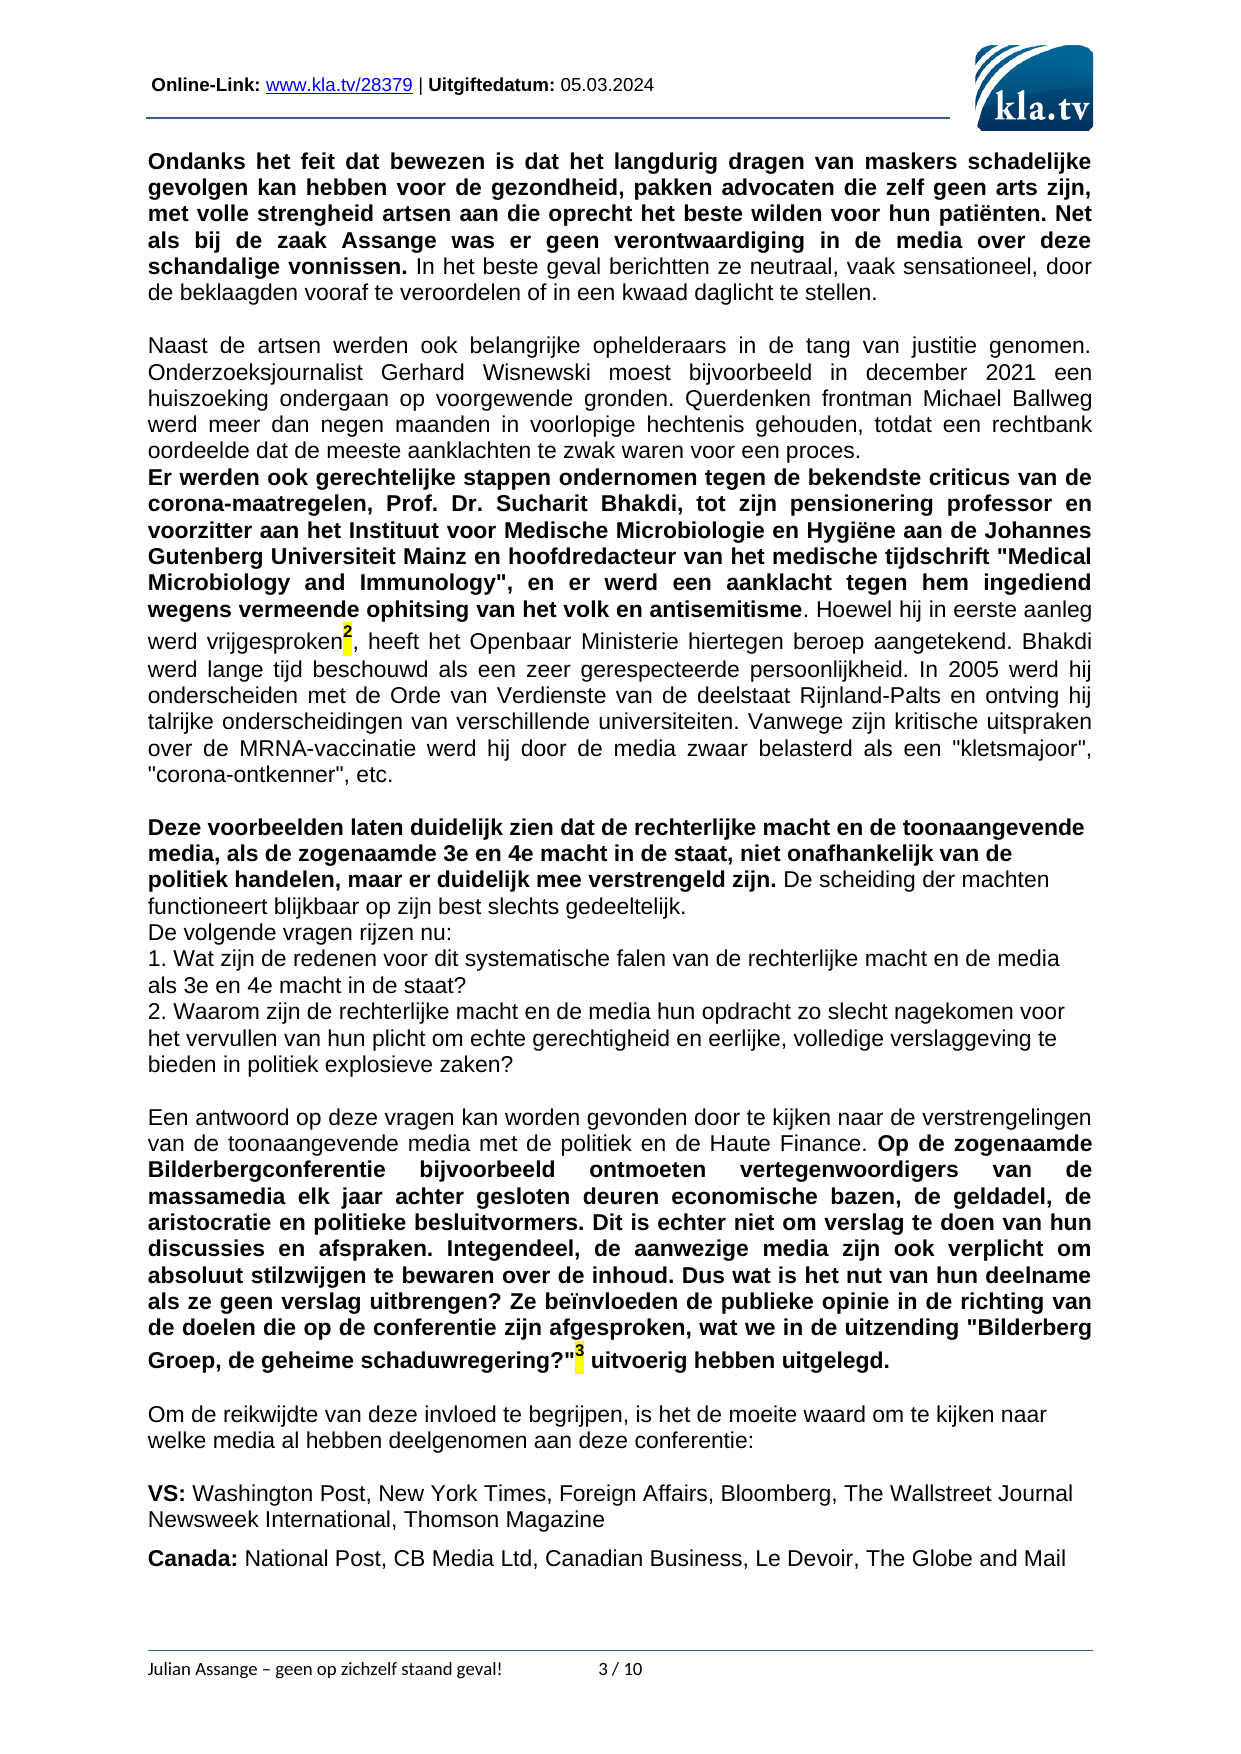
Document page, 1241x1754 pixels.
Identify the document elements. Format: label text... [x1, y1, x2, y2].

text Om de reikwijdte van deze invloed te begrijpen, is het de moeite waard om te kijken naar welke media al hebben deelgenomen aan deze conferentie: [148, 1401, 1093, 1453]
text 1. Wat zijn de redenen voor dit systematische falen van de rechterlijke macht en de media als 3e en 4e macht in de staat? [148, 945, 1093, 998]
text Ondanks het feit dat bewezen is dat het langdurig dragen van maskers schadelijke gevolgen kan hebben voor de gezondheid, pakken advocaten die zelf geen arts zijn, met volle strengheid artsen aan die oprecht het beste wilden voor hun patiënten. Net als bij de zaak Assange was er geen verontwaardiging in de media over deze schandalige vonnissen. In het beste geval berichtten ze neutraal, vaak sensationeel, door de beklaagden vooraf te veroordelen of in een kwaad daglicht te stellen. [148, 148, 1093, 306]
text 2. Waarom zijn de rechterlijke macht en de media hun opdracht zo slecht nagekomen voor het vervullen van hun plicht om echte gerechtigheid en eerlijke, volledige verslaggeving te bieden in politiek explosieve zaken? [148, 998, 1093, 1077]
text Een antwoord op deze vragen kan worden gevonden door te kijken naar de verstrengelingen van de toonaangevende media met de politiek en de Haute Finance. Op de zogenaamde Bilderbergconferentie bijvoorbeeld ontmoeten vertegenwoordigers van de massamedia elk jaar achter gesloten deuren economische bazen, de geldadel, de aristocratie en politieke besluitvormers. Dit is echter niet om verslag te doen van hun discussies en afspraken. Integendeel, de aanwezige media zijn ook verplicht om absoluut stilzwijgen te bewaren over de inhoud. Dus wat is het nut van hun deelname als ze geen verslag uitbrengen? Ze beïnvloeden de publieke opinie in de richting van de doelen die op de conferentie zijn afgesproken, wat we in de uitzending "Bilderberg Groep, de geheime schaduwregering?"3 uitvoerig hebben uitgelegd. [148, 1103, 1093, 1374]
text Naast de artsen werden ook belangrijke ophelderaars in de tang van justitie genomen. Onderzoeksjournalist Gerhard Wisnewski moest bijvoorbeeld in december 2021 een huiszoeking ondergaan op voorgewende gronden. Querdenken frontman Michael Ballweg werd meer dan negen maanden in voorlopige hechtenis gehouden, totdat een rechtbank oordeelde dat de meeste aanklachten te zwak waren voor een proces. [148, 332, 1093, 464]
text VS: Washington Post, New York Times, Foreign Affairs, Bloomberg, The Wallstreet Journal Newsweek International, Thomson Magazine [148, 1480, 1093, 1532]
text Er werden ook gerechtelijke stappen ondernomen tegen de bekendste criticus van de corona-maatregelen, Prof. Dr. Sucharit Bhakdi, tot zijn pensionering professor en voorzitter aan het Instituut voor Medische Microbiologie en Hygiëne aan de Johannes Gutenberg Universiteit Mainz en hoofdredacteur van het medische tijdschrift "Medical Microbiology and Immunology", en er werd een aanklacht tegen hem ingediend wegens vermeende ophitsing van het volk en antisemitisme. Hoewel hij in eerste aanleg werd vrijgesproken2, heeft het Openbaar Ministerie hiertegen beroep aangetekend. Bhakdi werd lange tijd beschouwd als een zeer gerespecteerde persoonlijkheid. In 2005 werd hij onderscheiden met de Orde van Verdienste van de deelstaat Rijnland-Palts en ontving hij talrijke onderscheidingen van verschillende universiteiten. Vanwege zijn kritische uitspraken over de MRNA-vaccinatie werd hij door de media zwaar belasterd als een "kletsmajoor", "corona-ontkenner", etc. [148, 464, 1093, 787]
text Deze voorbeelden laten duidelijk zien dat de rechterlijke macht en de toonaangevende media, als de zogenaamde 3e en 4e macht in de staat, niet onafhankelijk van de politiek handelen, maar er duidelijk mee verstrengeld zijn. De scheiding der machten functioneert blijkbaar op zijn best slechts gedeeltelijk. [148, 814, 1093, 919]
text Canada: National Post, CB Media Ltd, Canadian Business, Le Devoir, The Globe and Mail [148, 1545, 1093, 1571]
text De volgende vragen rijzen nu: [148, 919, 1093, 945]
